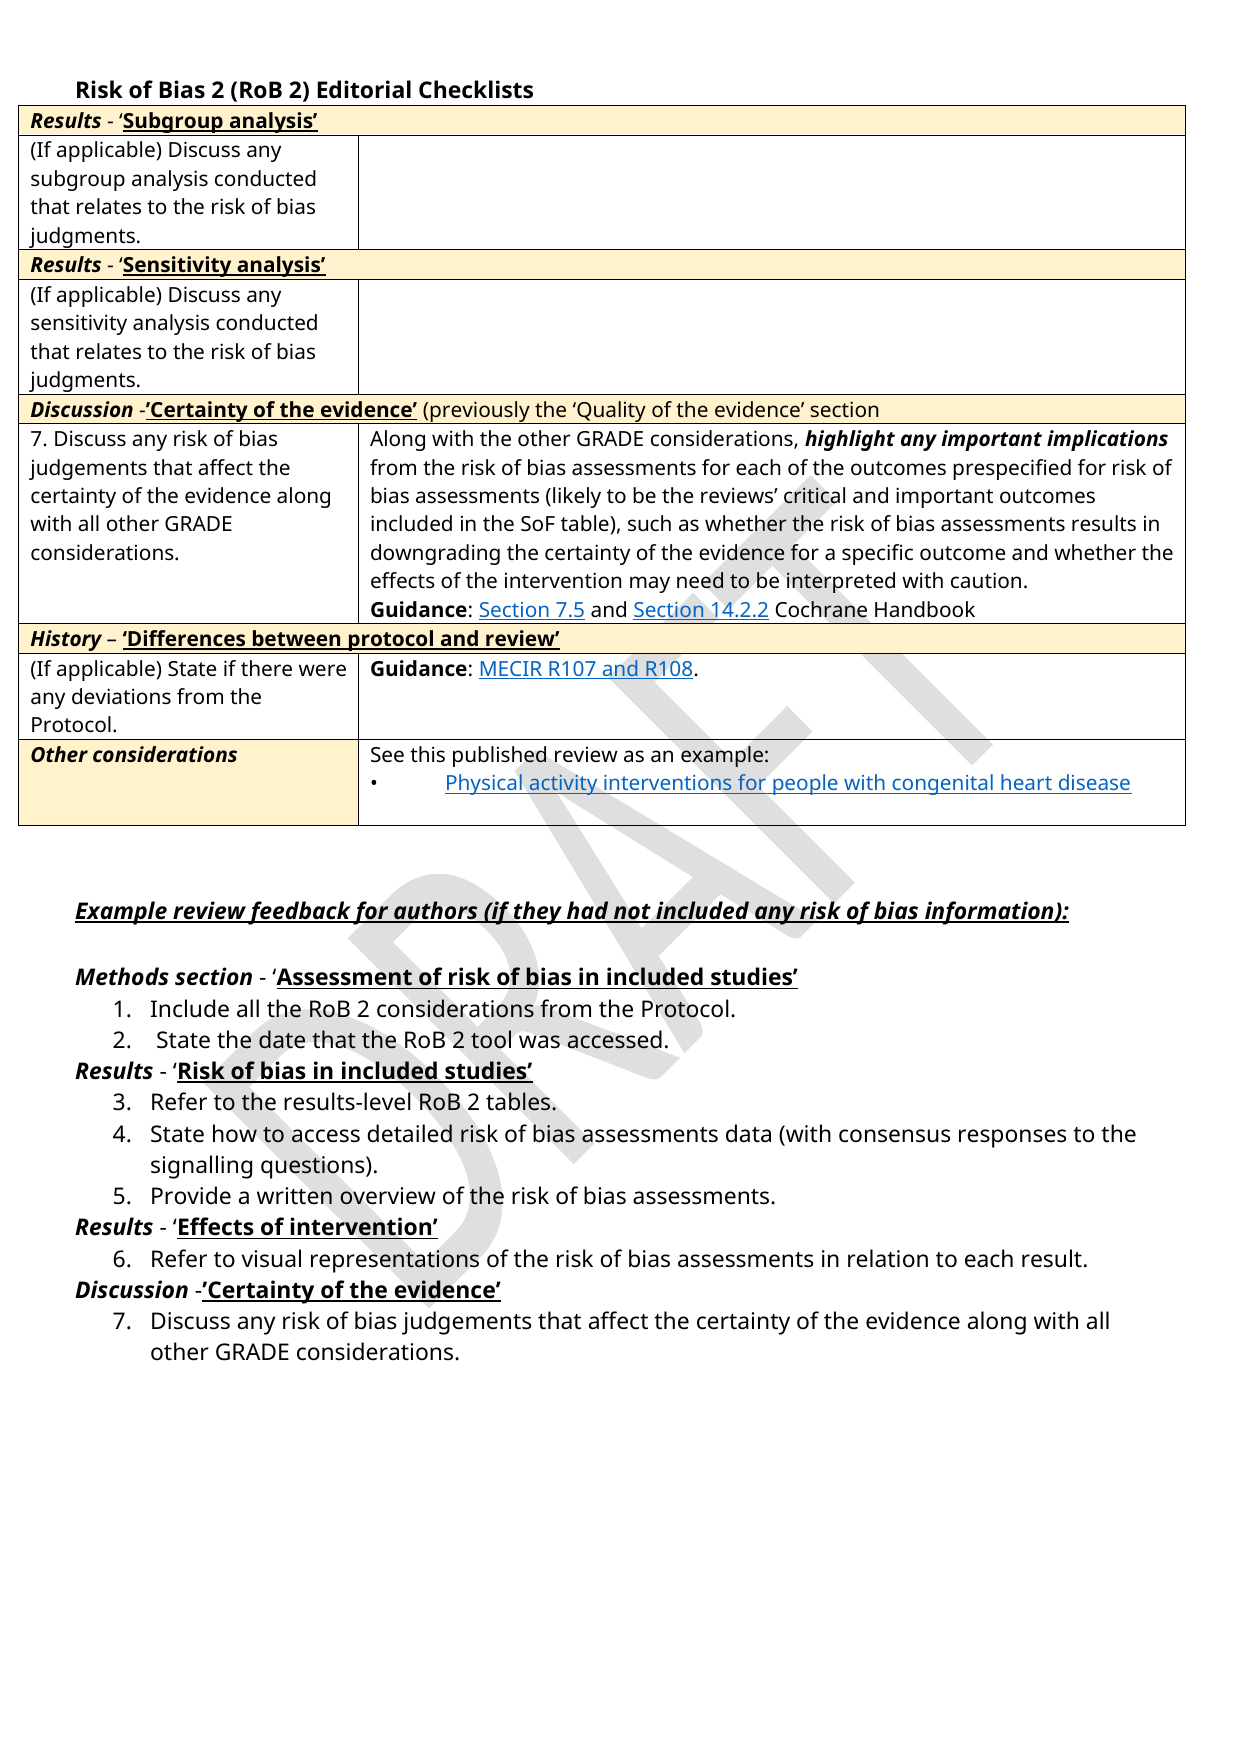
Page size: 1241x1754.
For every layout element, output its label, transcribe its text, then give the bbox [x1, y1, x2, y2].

list State how to access detailed risk of bias assessments data (with consensus responses to the signalling questions). [112, 1117, 1165, 1180]
list Refer to visual representations of the risk of bias assessments in relation to each result. [112, 1242, 1165, 1274]
text Results - ‘Effects of intervention’ [75, 1211, 1165, 1242]
table_cell Discussion -’Certainty of the evidence’ (previously the ‘Quality of the evidence’ section [19, 395, 1185, 423]
text Discussion -’Certainty of the evidence’ [75, 1274, 1165, 1305]
table_cell See this published review as an example: • Physical activity interventions for people with congenital heart disease [359, 740, 1185, 825]
table_cell (If applicable) Discuss any sensitivity analysis conducted that relates to the risk of bias judgments. [19, 280, 358, 394]
list State the date that the RoB 2 tool was accessed. [112, 1024, 1165, 1055]
table_cell Results - ‘Sensitivity analysis’ [19, 250, 1185, 279]
text Methods section - ‘Assessment of risk of bias in included studies’ [75, 961, 1165, 992]
table_cell (If applicable) State if there were any deviations from the Protocol. [19, 654, 358, 739]
list Provide a written overview of the risk of bias assessments. [112, 1180, 1165, 1211]
table_cell Along with the other GRADE considerations, highlight any important implications from the risk of bias assessments for each of the outcomes prespecified for risk of bias assessments (likely to be the reviews’ critical and important outcomes included in the SoF table), such as whether the risk of bias assessments results in downgrading the certainty of the evidence for a specific outcome and whether the effects of the intervention may need to be interpreted with caution. Guidance: Section 7.5 and Section 14.2.2 Cochrane Handbook [359, 424, 1185, 623]
list Include all the RoB 2 considerations from the Protocol. [112, 992, 1165, 1024]
text Results - ‘Risk of bias in included studies’ [75, 1055, 1165, 1086]
table_cell Other considerations [19, 740, 358, 825]
text Example review feedback for authors (if they had not included any risk of bias information): [75, 895, 1165, 926]
table_cell Results - ‘Subgroup analysis’ [19, 106, 1185, 134]
table_cell [359, 280, 1185, 394]
list Refer to the results-level RoB 2 tables. [112, 1086, 1165, 1117]
table_cell History – ‘Differences between protocol and review’ [19, 624, 1185, 653]
list Discuss any risk of bias judgements that affect the certainty of the evidence along with all other GRADE considerations. [112, 1305, 1165, 1367]
table_cell (If applicable) Discuss any subgroup analysis conducted that relates to the risk of bias judgments. [19, 136, 358, 249]
table_cell 7. Discuss any risk of bias judgements that affect the certainty of the evidence along with all other GRADE considerations. [19, 424, 358, 623]
table_cell Guidance: MECIR R107 and R108. [359, 654, 1185, 739]
table_cell [359, 136, 1185, 249]
